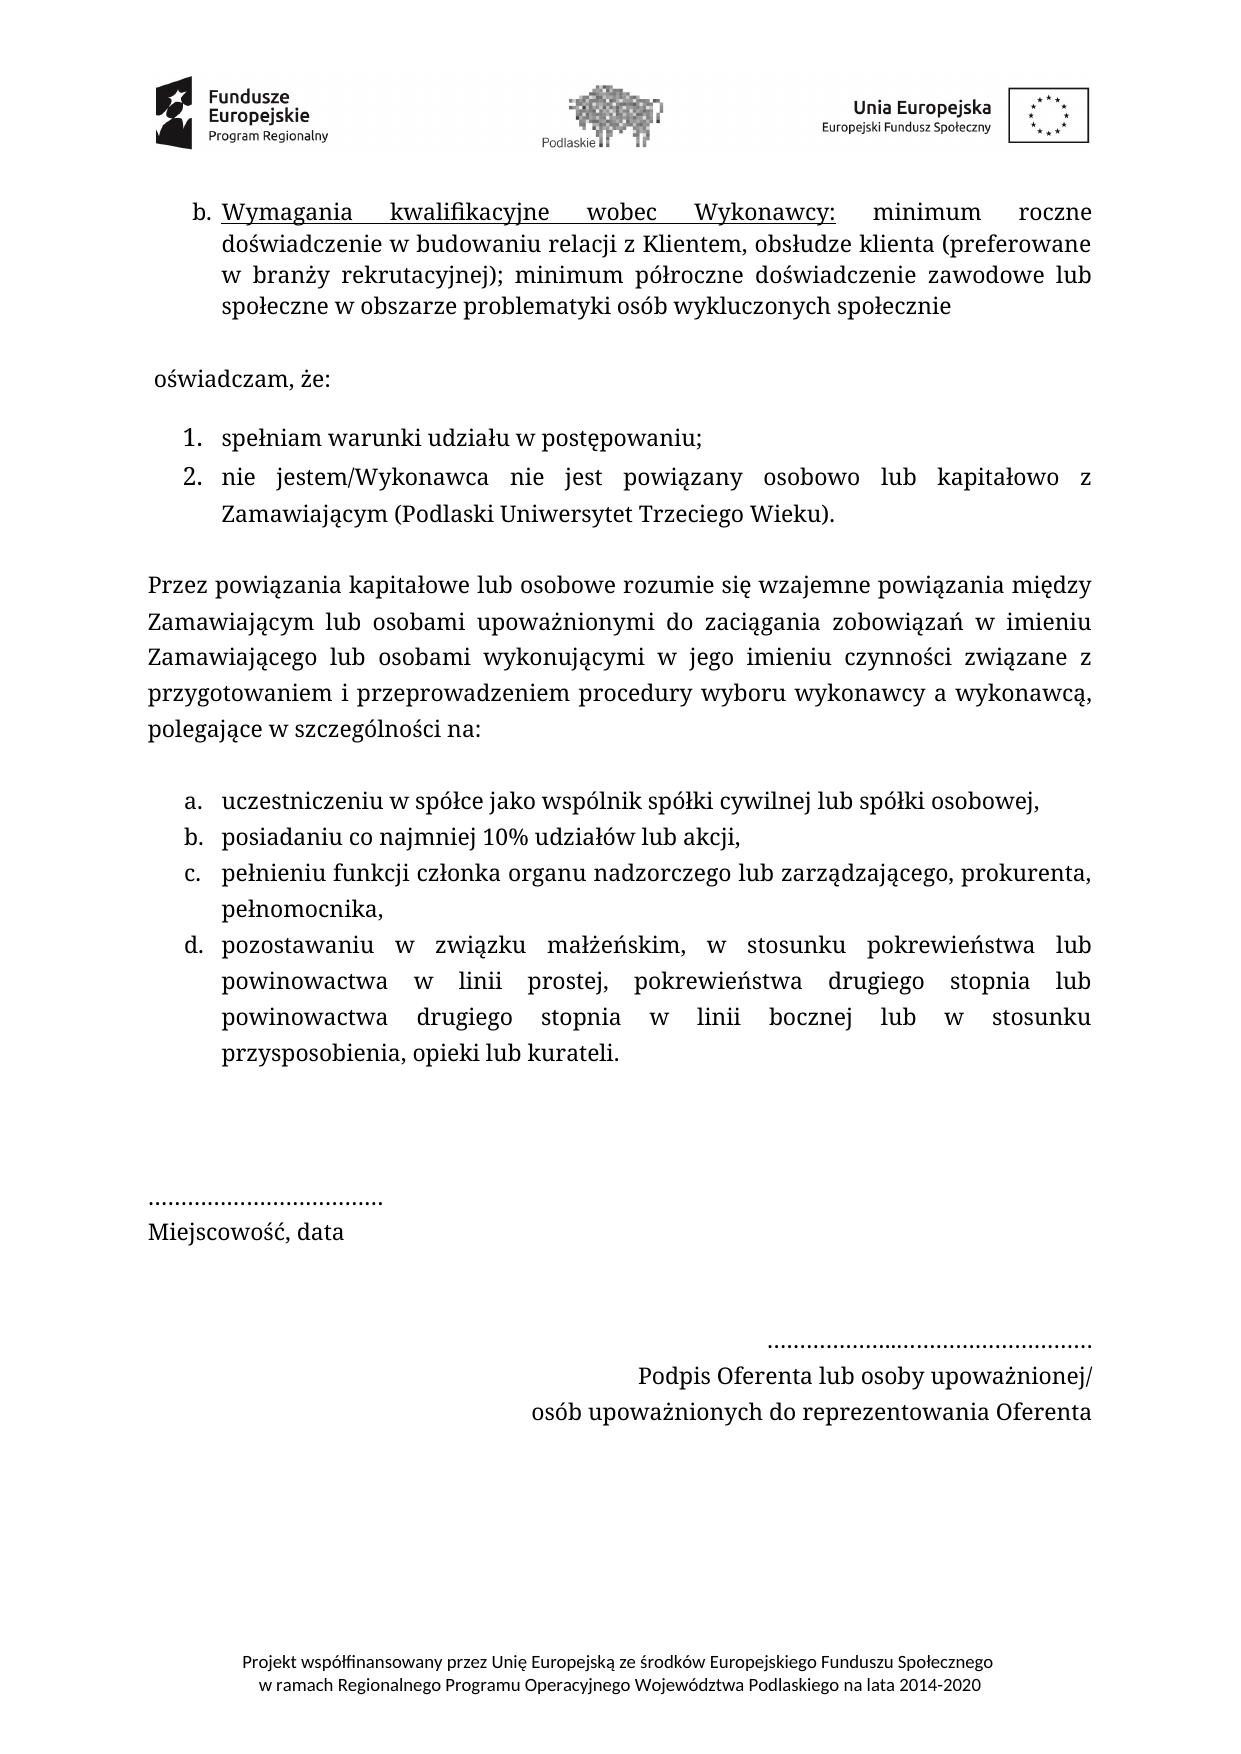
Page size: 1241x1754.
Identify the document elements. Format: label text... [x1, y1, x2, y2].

list nie jestem/Wykonawca nie jest powiązany osobowo lub kapitałowo z Zamawiającym (Podlaski Uniwersytet Trzeciego Wieku). [182, 459, 1093, 529]
picture [147, 71, 1093, 155]
list posiadaniu co najmniej 10% udziałów lub akcji, [184, 821, 1093, 852]
list uczestniczeniu w spółce jako wspólnik spółki cywilnej lub spółki osobowej, [184, 785, 1093, 816]
list pozostawaniu w związku małżeńskim, w stosunku pokrewieństwa lub powinowactwa w linii prostej, pokrewieństwa drugiego stopnia lub powinowactwa drugiego stopnia w linii bocznej lub w stosunku przysposobienia, opieki lub kurateli. [184, 929, 1093, 1068]
text oświadczam, że: [148, 363, 1093, 394]
text ………………..………………………… [148, 1324, 1093, 1355]
list Wymagania kwalifikacyjne wobec Wykonawcy: minimum roczne doświadczenie w budowaniu relacji z Klientem, obsłudze klienta (preferowane w branży rekrutacyjnej); minimum półroczne doświadczenie zawodowe lub społeczne w obszarze problematyki osób wykluczonych społecznie [192, 196, 1093, 321]
text ……………………………… [148, 1180, 1093, 1212]
text Przez powiązania kapitałowe lub osobowe rozumie się wzajemne powiązania między Zamawiającym lub osobami upoważnionymi do zaciągania zobowiązań w imieniu Zamawiającego lub osobami wykonującymi w jego imieniu czynności związane z przygotowaniem i przeprowadzeniem procedury wyboru wykonawcy a wykonawcą, polegające w szczególności na: [148, 533, 1093, 744]
list spełniam warunki udziału w postępowaniu; [182, 420, 1093, 454]
text Miejscowość, data [148, 1216, 1093, 1248]
list pełnieniu funkcji członka organu nadzorczego lub zarządzającego, prokurenta, pełnomocnika, [184, 857, 1093, 924]
text osób upoważnionych do reprezentowania Oferenta [369, 1396, 1093, 1427]
text Podpis Oferenta lub osoby upoważnionej/ [369, 1360, 1093, 1391]
